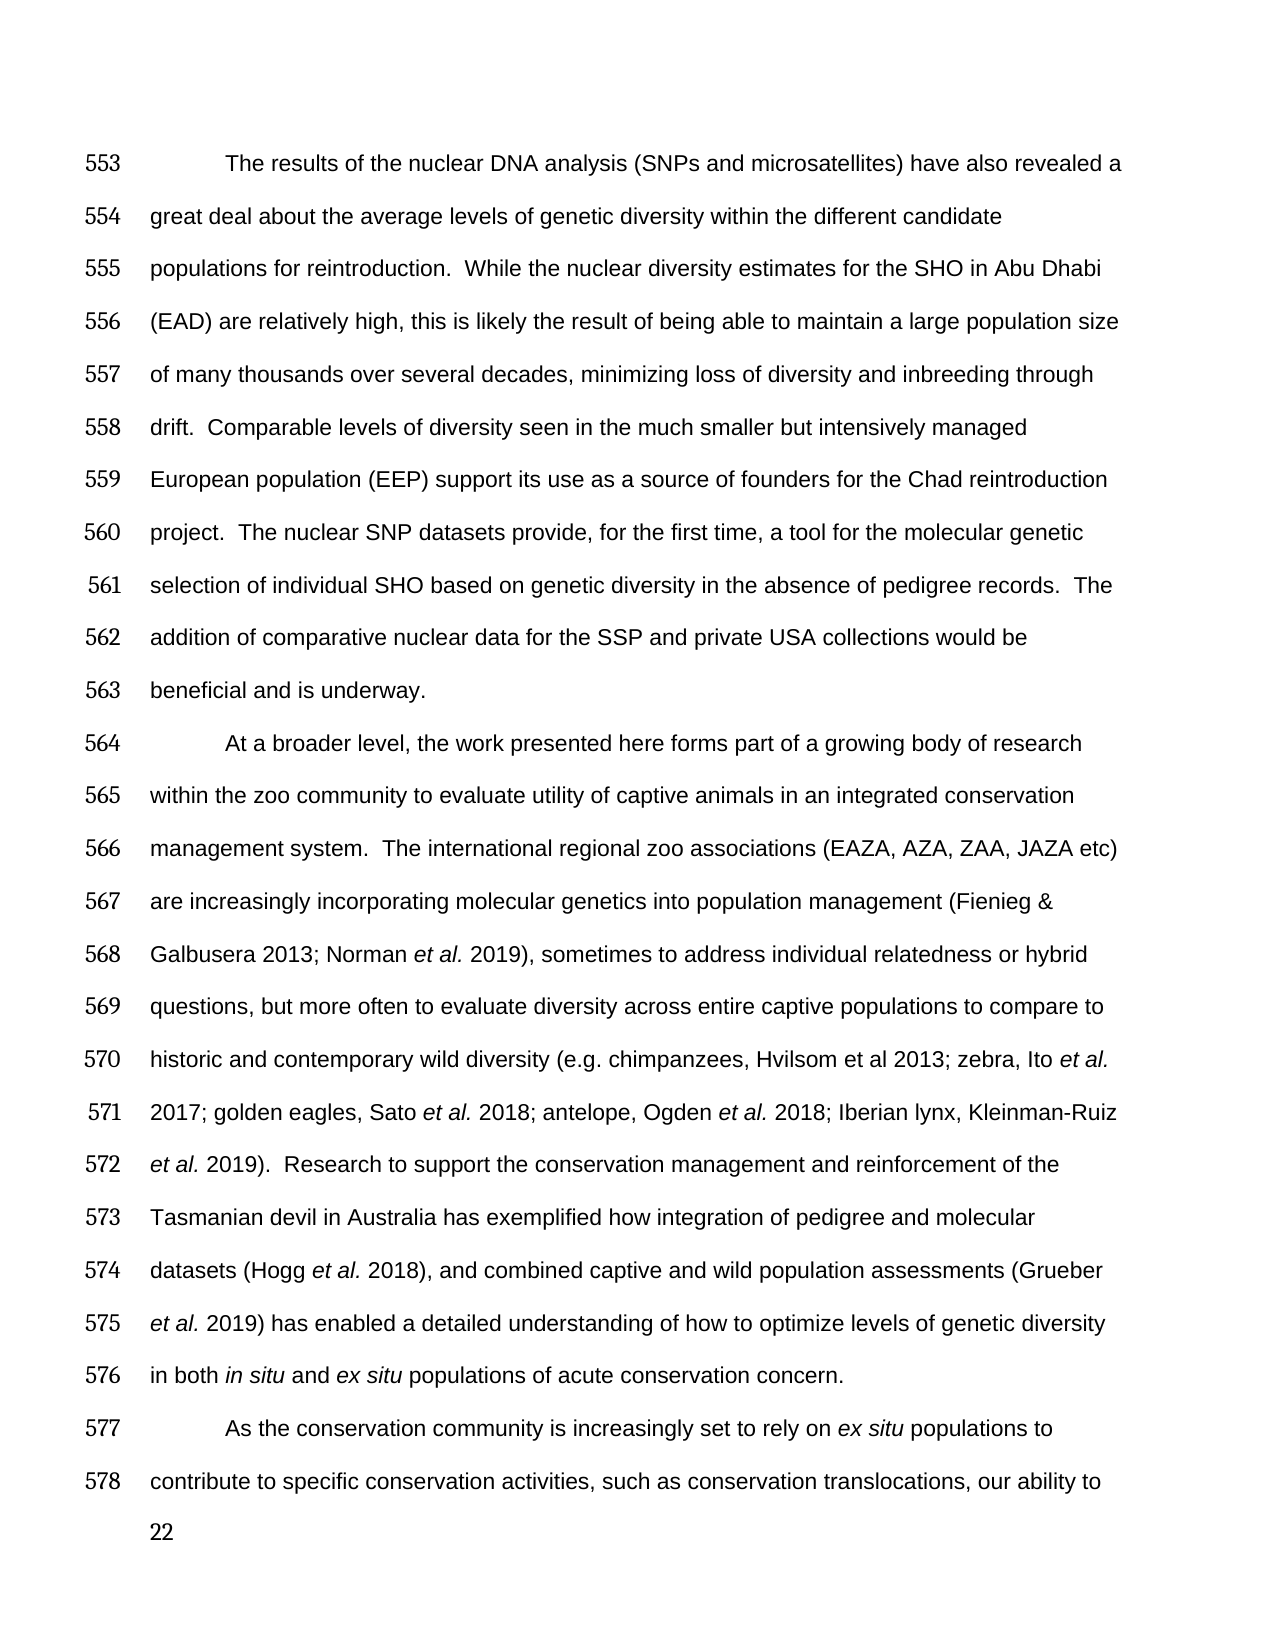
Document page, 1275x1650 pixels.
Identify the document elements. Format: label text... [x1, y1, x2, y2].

text At a broader level, the work presented here forms part of a growing body of research within the zoo community to evaluate utility of captive animals in an integrated conservation management system. The international regional zoo associations (EAZA, AZA, ZAA, JAZA etc) are increasingly incorporating molecular genetics into population management (Fienieg & Galbusera 2013; Norman et al. 2019), sometimes to address individual relatedness or hybrid questions, but more often to evaluate diversity across entire captive populations to compare to historic and contemporary wild diversity (e.g. chimpanzees, Hvilsom et al 2013; zebra, Ito et al. 2017; golden eagles, Sato et al. 2018; antelope, Ogden et al. 2018; Iberian lynx, Kleinman-Ruiz et al. 2019). Research to support the conservation management and reinforcement of the Tasmanian devil in Australia has exemplified how integration of pedigree and molecular datasets (Hogg et al. 2018), and combined captive and wild population assessments (Grueber et al. 2019) has enabled a detailed understanding of how to optimize levels of genetic diversity in both in situ and ex situ populations of acute conservation concern. [150, 730, 1125, 1389]
text The results of the nuclear DNA analysis (SNPs and microsatellites) have also revealed a great deal about the average levels of genetic diversity within the different candidate populations for reintroduction. While the nuclear diversity estimates for the SHO in Abu Dhabi (EAD) are relatively high, this is likely the result of being able to maintain a large population size of many thousands over several decades, minimizing loss of diversity and inbreeding through drift. Comparable levels of diversity seen in the much smaller but intensively managed European population (EEP) support its use as a source of founders for the Chad reintroduction project. The nuclear SNP datasets provide, for the first time, a tool for the molecular genetic selection of individual SHO based on genetic diversity in the absence of pedigree records. The addition of comparative nuclear data for the SSP and private USA collections would be beneficial and is underway. [150, 150, 1125, 703]
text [150, 1415, 1125, 1494]
